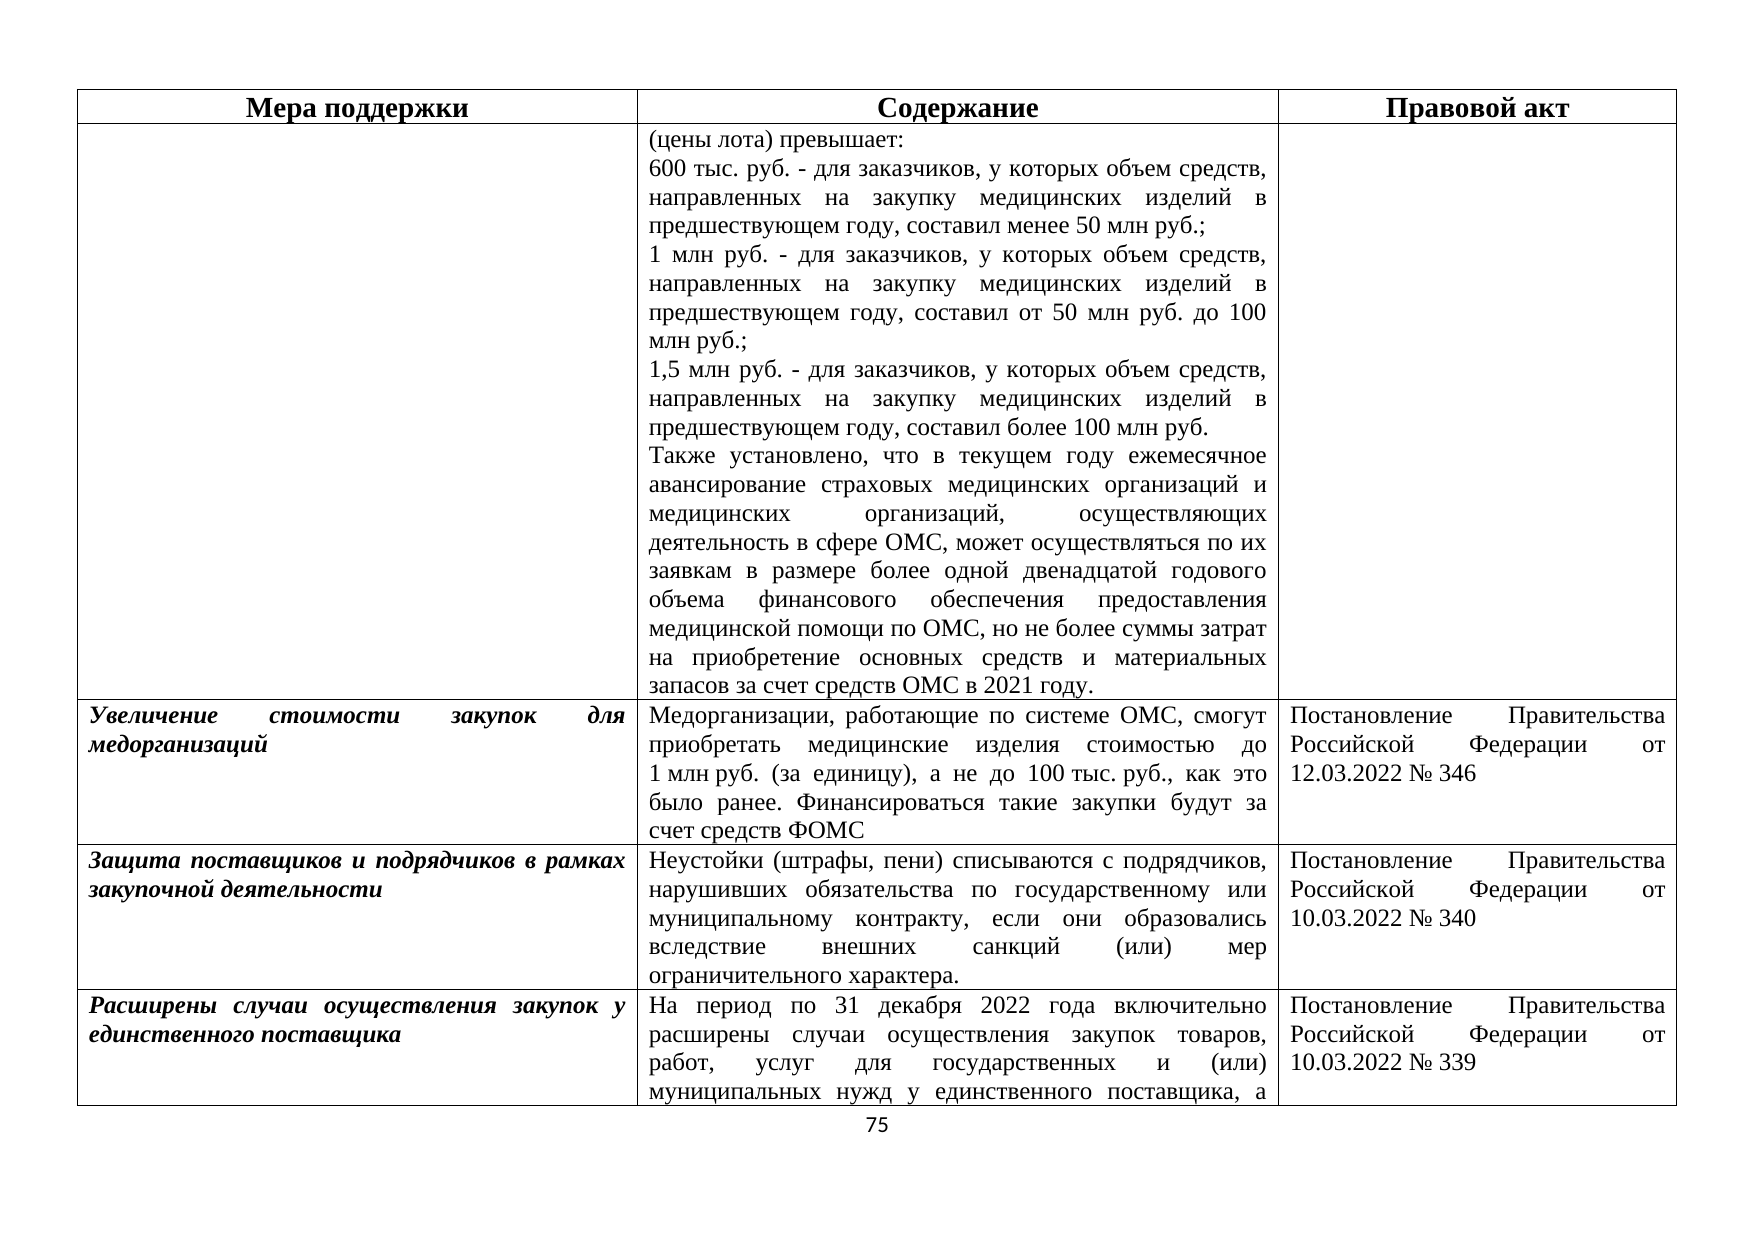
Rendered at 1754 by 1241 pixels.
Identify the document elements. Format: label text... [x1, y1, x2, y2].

table_header Правовой акт [1279, 90, 1676, 123]
table_cell Увеличение стоимости закупок для медорганизаций [78, 700, 637, 844]
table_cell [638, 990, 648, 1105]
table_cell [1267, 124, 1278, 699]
table_cell Постановление Правительства Российской Федерации от 12.03.2022 № 346 [1279, 700, 1676, 844]
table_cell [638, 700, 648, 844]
table_cell Защита поставщиков и подрядчиков в рамках закупочной деятельности [78, 845, 637, 989]
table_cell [1279, 124, 1676, 699]
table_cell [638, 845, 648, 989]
table_cell Постановление Правительства Российской Федерации от 10.03.2022 № 340 [1279, 845, 1676, 989]
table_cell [1279, 990, 1676, 1105]
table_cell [78, 990, 637, 1105]
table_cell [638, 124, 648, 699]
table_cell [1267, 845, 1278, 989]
table_header Содержание [638, 90, 1278, 123]
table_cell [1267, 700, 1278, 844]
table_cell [78, 124, 637, 699]
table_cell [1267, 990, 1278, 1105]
table_header Мера поддержки [78, 90, 637, 123]
